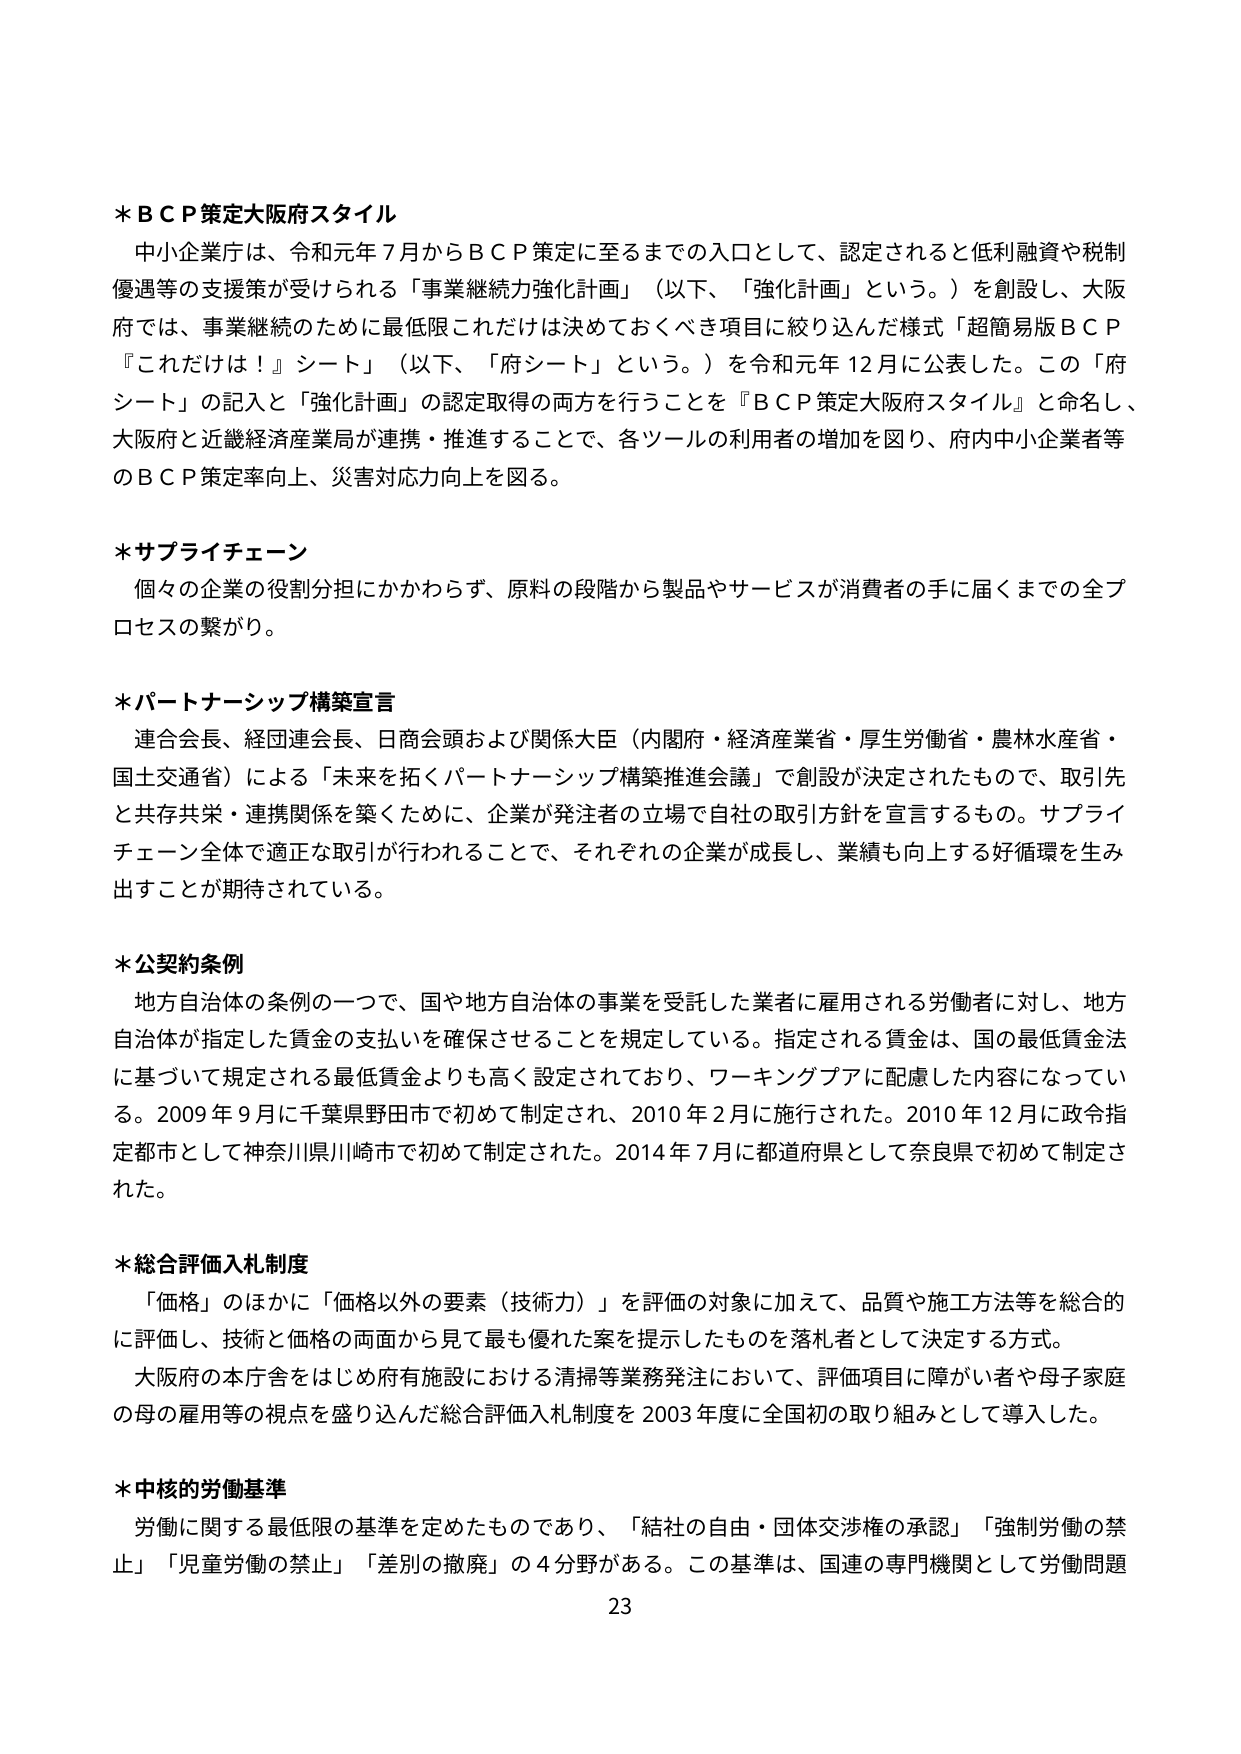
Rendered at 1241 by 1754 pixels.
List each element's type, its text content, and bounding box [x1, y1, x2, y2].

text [112, 1507, 1128, 1582]
text ＊公契約条例 [112, 944, 1128, 982]
text ＊総合評価入札制度 [112, 1244, 1128, 1282]
text 大阪府の本庁舎をはじめ府有施設における清掃等業務発注において、評価項目に障がい者や母子家庭の母の雇用等の視点を盛り込んだ総合評価入札制度を2003年度に全国初の取り組みとして導入した。 [112, 1357, 1128, 1432]
text 個々の企業の役割分担にかかわらず、原料の段階から製品やサービスが消費者の手に届くまでの全プロセスの繋がり。 [112, 569, 1128, 644]
text 地方自治体の条例の一つで、国や地方自治体の事業を受託した業者に雇用される労働者に対し、地方自治体が指定した賃金の支払いを確保させることを規定している。指定される賃金は、国の最低賃金法に基づいて規定される最低賃金よりも高く設定されており、ワーキングプアに配慮した内容になっている。2009年9月に千葉県野田市で初めて制定され、2010年2月に施行された。2010年12月に政令指定都市として神奈川県川崎市で初めて制定された。2014年7月に都道府県として奈良県で初めて制定された。 [112, 982, 1128, 1207]
text 中小企業庁は、令和元年7月からＢＣＰ策定に至るまでの入口として、認定されると低利融資や税制優遇等の支援策が受けられる「事業継続力強化計画」（以下、「強化計画」という。）を創設し、大阪府では、事業継続のために最低限これだけは決めておくべき項目に絞り込んだ様式「超簡易版ＢＣＰ『これだけは！』シート」（以下、「府シート」という。）を令和元年12月に公表した。この「府シート」の記入と「強化計画」の認定取得の両方を行うことを『ＢＣＰ策定大阪府スタイル』と命名し、大阪府と近畿経済産業局が連携・推進することで、各ツールの利用者の増加を図り、府内中小企業者等のＢＣＰ策定率向上、災害対応力向上を図る。 [112, 232, 1128, 494]
text ＊ＢＣＰ策定大阪府スタイル [112, 194, 1128, 232]
text ＊パートナーシップ構築宣言 [112, 682, 1128, 719]
text ＊サプライチェーン [112, 532, 1128, 569]
text ＊中核的労働基準 [112, 1469, 1128, 1507]
text 「価格」のほかに「価格以外の要素（技術力）」を評価の対象に加えて、品質や施工方法等を総合的に評価し、技術と価格の両面から見て最も優れた案を提示したものを落札者として決定する方式。 [112, 1282, 1128, 1357]
text 連合会長、経団連会長、日商会頭および関係大臣（内閣府・経済産業省・厚生労働省・農林水産省・国土交通省）による「未来を拓くパートナーシップ構築推進会議」で創設が決定されたもので、取引先と共存共栄・連携関係を築くために、企業が発注者の立場で自社の取引方針を宣言するもの。サプライチェーン全体で適正な取引が行われることで、それぞれの企業が成長し、業績も向上する好循環を生み出すことが期待されている。 [112, 719, 1128, 907]
